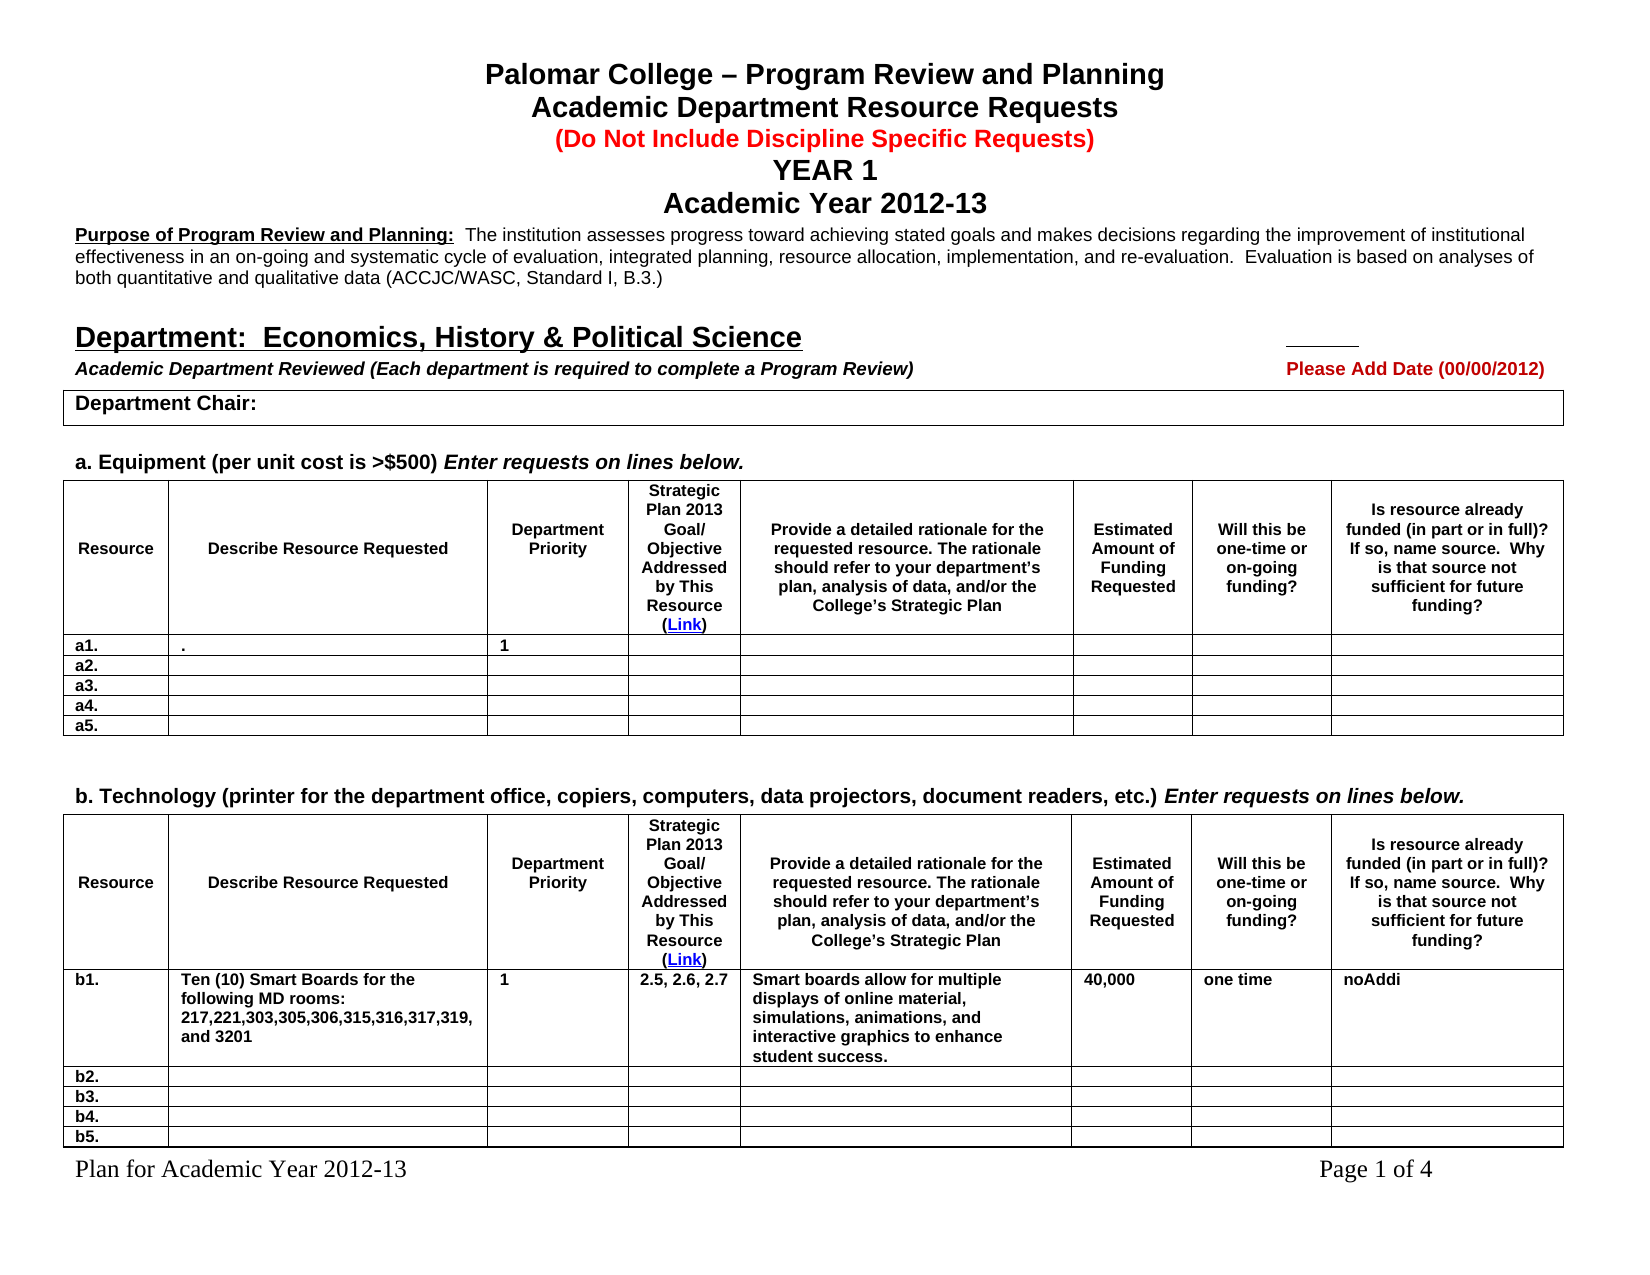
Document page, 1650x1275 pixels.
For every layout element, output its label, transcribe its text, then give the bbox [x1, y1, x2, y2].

table_cell [1074, 676, 1192, 695]
table_cell [1072, 1087, 1191, 1106]
table_cell [741, 1067, 1071, 1086]
table_cell [1193, 696, 1331, 715]
table_cell [488, 696, 628, 715]
table_cell Will this be one-time or on-going funding? [1193, 481, 1331, 634]
table_cell Estimated Amount of Funding Requested [1072, 815, 1191, 969]
table_cell [629, 1067, 740, 1086]
table_cell [1332, 656, 1563, 675]
table_header [1275, 313, 1564, 358]
table_cell [169, 716, 487, 735]
table_cell Smart boards allow for multiple displays of online material, simulations, animations, and interactive graphics to enhance student success. [741, 970, 1071, 1066]
table_cell Describe Resource Requested [169, 815, 487, 969]
table_cell [741, 696, 1073, 715]
table_cell [741, 1107, 1071, 1126]
text Academic Year 2012-13 [75, 186, 1575, 220]
table_cell Will this be one-time or on-going funding? [1192, 815, 1331, 969]
table_header b. Technology (printer for the department office, copiers, computers, data projectors, document readers, etc.) Enter requests on lines below. [63, 784, 1563, 814]
table_cell [629, 696, 740, 715]
table_cell Estimated Amount of Funding Requested [1074, 481, 1192, 634]
text YEAR 1 [75, 153, 1575, 186]
table_cell [1193, 676, 1331, 695]
table_cell [169, 1087, 487, 1106]
table_cell [629, 635, 740, 654]
table_cell [629, 676, 740, 695]
table_cell a1. [64, 635, 168, 654]
table_header a. Equipment (per unit cost is >$500) Enter requests on lines below. [63, 450, 1563, 480]
table_cell [169, 1107, 487, 1126]
table_header Department: Economics, History & Political Science [64, 313, 1275, 358]
table_cell [1193, 716, 1331, 735]
table_cell 40,000 [1072, 970, 1191, 1066]
table_cell noAddi [1332, 970, 1563, 1066]
table_cell [1332, 1087, 1563, 1106]
table_cell 1 [488, 970, 628, 1066]
table_cell [169, 676, 487, 695]
table_cell a4. [64, 696, 168, 715]
text Academic Department Resource Requests [75, 90, 1575, 124]
table_cell [1193, 635, 1331, 654]
table_cell [629, 1127, 740, 1146]
table_cell [1193, 656, 1331, 675]
table_cell [169, 1067, 487, 1086]
table_cell Describe Resource Requested [169, 481, 487, 634]
table_cell [629, 716, 740, 735]
table_cell Department Priority [488, 481, 628, 634]
table_cell [169, 1127, 487, 1146]
table_cell [1192, 1087, 1331, 1106]
table_cell [1332, 1127, 1563, 1146]
table_cell Is resource already funded (in part or in full)? If so, name source. Why is that source not sufficient for future funding? [1332, 815, 1563, 969]
text (Do Not Include Discipline Specific Requests) [75, 124, 1575, 153]
table_cell [488, 1087, 628, 1106]
table_cell Is resource already funded (in part or in full)? If so, name source. Why is that source not sufficient for future funding? [1332, 481, 1563, 634]
table_cell [629, 1107, 740, 1126]
table_cell b2. [64, 1067, 168, 1086]
table_cell [629, 656, 740, 675]
table_cell Resource [64, 481, 168, 634]
table_cell [741, 635, 1073, 654]
table_cell [488, 656, 628, 675]
table_cell [169, 696, 487, 715]
table_cell [1072, 1067, 1191, 1086]
table_cell [629, 1087, 740, 1106]
text Purpose of Program Review and Planning: The institution assesses progress toward achieving stated goals and makes decisions regarding the improvement of institutional effectiveness in an on-going and systematic cycle of evaluation, integrated planning, resource allocation, implementation, and re-evaluation. Evaluation is based on analyses of both quantitative and qualitative data (ACCJC/WASC, Standard I, B.3.) [75, 224, 1575, 289]
table_cell [1074, 716, 1192, 735]
table_cell Strategic Plan 2013 Goal/ Objective Addressed by This Resource (Link) [629, 481, 740, 634]
table_cell . [169, 635, 487, 654]
table_cell [1332, 716, 1563, 735]
table_cell b5. [64, 1127, 168, 1146]
table_cell [1332, 696, 1563, 715]
table_cell [1332, 676, 1563, 695]
table_cell [1192, 1107, 1331, 1126]
table_cell [488, 676, 628, 695]
table_cell Please Add Date (00/00/2012) [1275, 358, 1564, 389]
table_cell Department Chair: [64, 391, 1563, 425]
table_cell [1072, 1107, 1191, 1126]
table_cell [1332, 1067, 1563, 1086]
table_cell one time [1192, 970, 1331, 1066]
table_cell b1. [64, 970, 168, 1066]
table_cell [1192, 1067, 1331, 1086]
table_cell b3. [64, 1087, 168, 1106]
table_cell 1 [488, 635, 628, 654]
table_cell Academic Department Reviewed (Each department is required to complete a Program Review) [64, 358, 1275, 389]
table_cell [1074, 696, 1192, 715]
table_cell [741, 1127, 1071, 1146]
table_cell Department Priority [488, 815, 628, 969]
table_cell [488, 1067, 628, 1086]
table_cell [1074, 656, 1192, 675]
table_cell Strategic Plan 2013 Goal/ Objective Addressed by This Resource (Link) [629, 815, 740, 969]
table_cell [741, 1087, 1071, 1106]
table_cell [741, 676, 1073, 695]
table_cell [488, 1107, 628, 1126]
table_cell [1074, 635, 1192, 654]
table_cell a5. [64, 716, 168, 735]
table_cell [741, 716, 1073, 735]
table_cell 2.5, 2.6, 2.7 [629, 970, 740, 1066]
table_cell [1332, 1107, 1563, 1126]
table_cell [1072, 1127, 1191, 1146]
text Palomar College – Program Review and Planning [75, 57, 1575, 90]
table_cell Resource [64, 815, 168, 969]
table_cell a2. [64, 656, 168, 675]
table_cell [488, 1127, 628, 1146]
table_cell [1332, 635, 1563, 654]
table_cell b4. [64, 1107, 168, 1126]
table_cell Ten (10) Smart Boards for the following MD rooms: 217,221,303,305,306,315,316,317,319, and 3201 [169, 970, 487, 1066]
table_cell [169, 656, 487, 675]
table_cell [1192, 1127, 1331, 1146]
table_cell [488, 716, 628, 735]
table_cell a3. [64, 676, 168, 695]
table_cell [741, 656, 1073, 675]
